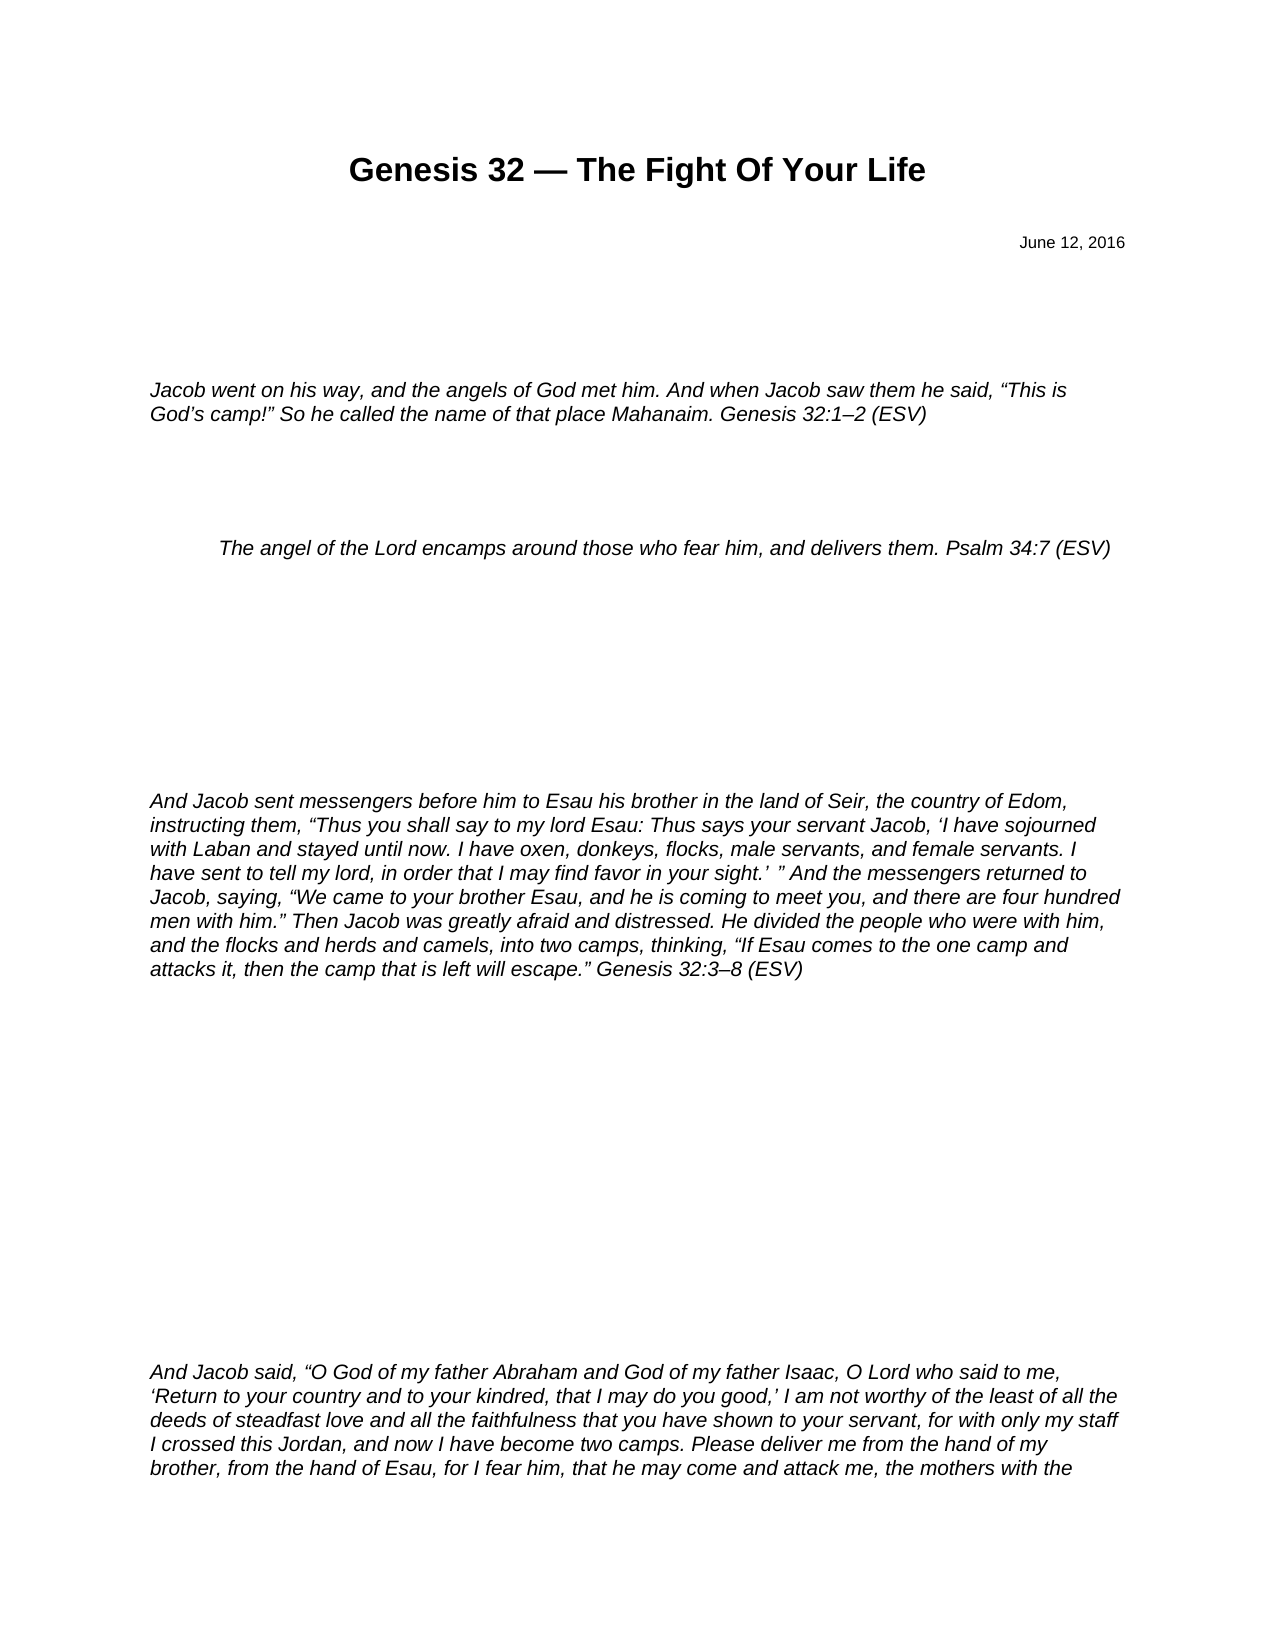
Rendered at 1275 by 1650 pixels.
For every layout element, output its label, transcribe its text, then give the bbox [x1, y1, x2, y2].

text The angel of the Lord encamps around those who fear him, and delivers them. Psalm 34:7 (ESV) [218, 536, 1125, 560]
text Genesis 32 — The Fight Of Your Life [150, 150, 1125, 188]
text And Jacob sent messengers before him to Esau his brother in the land of Seir, the country of Edom, instructing them, “Thus you shall say to my lord Esau: Thus says your servant Jacob, ‘I have sojourned with Laban and stayed until now. I have oxen, donkeys, flocks, male servants, and female servants. I have sent to tell my lord, in order that I may find favor in your sight.’ ” And the messengers returned to Jacob, saying, “We came to your brother Esau, and he is coming to meet you, and there are four hundred men with him.” Then Jacob was greatly afraid and distressed. He divided the people who were with him, and the flocks and herds and camels, into two camps, thinking, “If Esau comes to the one camp and attacks it, then the camp that is left will escape.” Genesis 32:3–8 (ESV) [150, 789, 1125, 981]
text Jacob went on his way, and the angels of God met him. And when Jacob saw them he said, “This is God’s camp!” So he called the name of that place Mahanaim. Genesis 32:1–2 (ESV) [150, 377, 1125, 425]
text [150, 1360, 1125, 1479]
text June 12, 2016 [150, 233, 1125, 252]
